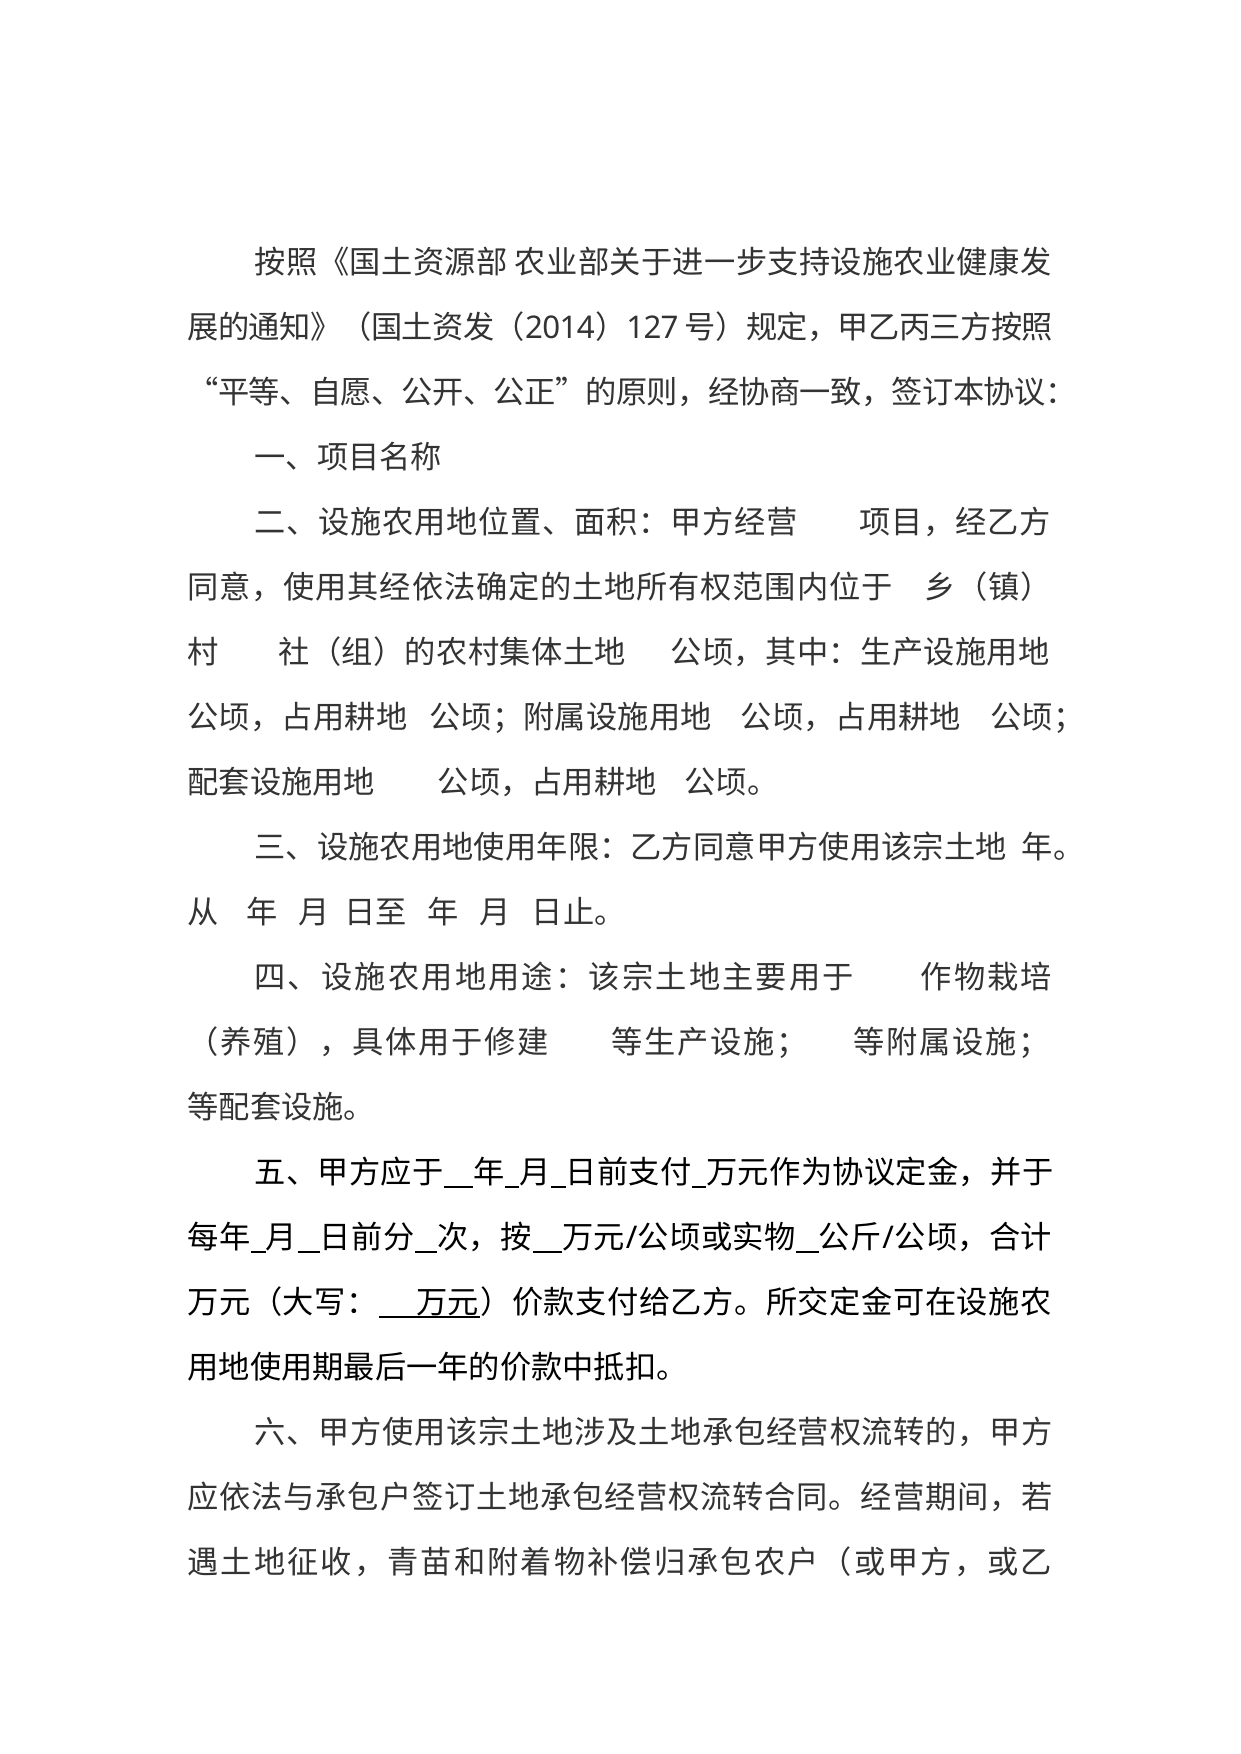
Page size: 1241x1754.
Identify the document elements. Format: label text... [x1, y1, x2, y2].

text 二、设施农用地位置、面积：甲方经营 项目，经乙方同意，使用其经依法确定的土地所有权范围内位于 乡（镇） 村 社（组）的农村集体土地 公顷，其中：生产设施用地 公顷，占用耕地 公顷；附属设施用地 公顷，占用耕地 公顷；配套设施用地 公顷，占用耕地 公顷。 [187, 487, 1053, 812]
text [187, 1397, 1053, 1592]
text 五、甲方应于 年 月 日前支付 万元作为协议定金，并于每年 月 日前分 次，按 万元/公顷或实物 公斤/公顷，合计 万元（大写： 万元）价款支付给乙方。所交定金可在设施农用地使用期最后一年的价款中抵扣。 [187, 1137, 1053, 1397]
text 四、设施农用地用途：该宗土地主要用于 作物栽培（养殖），具体用于修建 等生产设施； 等附属设施； 等配套设施。 [187, 942, 1053, 1137]
text 一、项目名称 [187, 422, 1053, 487]
text 三、设施农用地使用年限：乙方同意甲方使用该宗土地 年。从 年 月 日至 年 月 日止。 [187, 812, 1053, 942]
text 按照《国土资源部 农业部关于进一步支持设施农业健康发展的通知》（国土资发（2014）127号）规定，甲乙丙三方按照“平等、自愿、公开、公正”的原则，经协商一致，签订本协议： [187, 227, 1053, 422]
